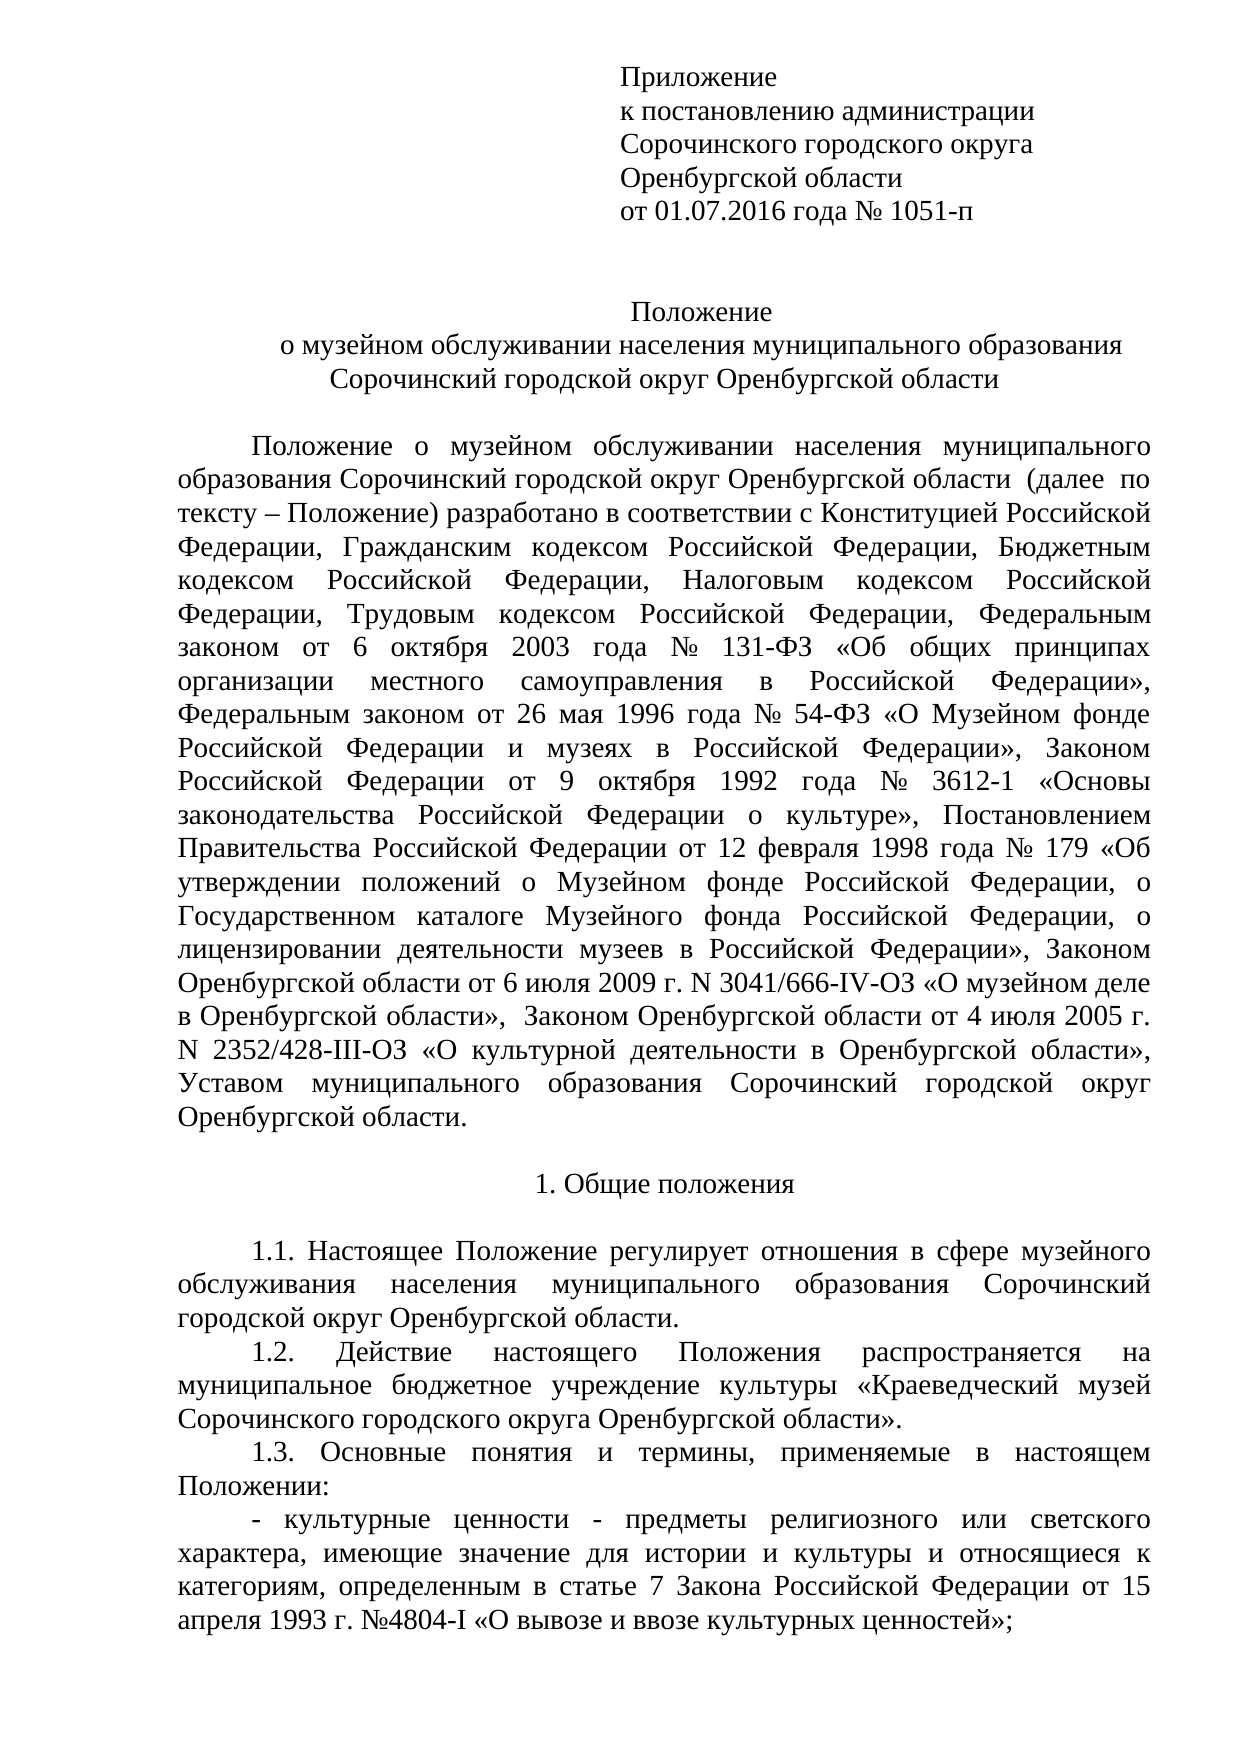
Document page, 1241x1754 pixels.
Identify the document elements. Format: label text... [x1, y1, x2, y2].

text Положение о музейном обслуживании населения муниципального образования Сорочинский городской округ Оренбургской области (далее по тексту – Положение) разработано в соответствии с Конституцией Российской Федерации, Гражданским кодексом Российской Федерации, Бюджетным кодексом Российской Федерации, Налоговым кодексом Российской Федерации, Трудовым кодексом Российской Федерации, Федеральным законом от 6 октября 2003 года № 131-ФЗ «Об общих принципах организации местного самоуправления в Российской Федерации», Федеральным законом от 26 мая 1996 года № 54-ФЗ «О Музейном фонде Российской Федерации и музеях в Российской Федерации», Законом Российской Федерации от 9 октября 1992 года № 3612-1 «Основы законодательства Российской Федерации о культуре», Постановлением Правительства Российской Федерации от 12 февраля 1998 года № 179 «Об утверждении положений о Музейном фонде Российской Федерации, о Государственном каталоге Музейного фонда Российской Федерации, о лицензировании деятельности музеев в Российской Федерации», Законом Оренбургской области от 6 июля 2009 г. N 3041/666-IV-ОЗ «О музейном деле в Оренбургской области», Законом Оренбургской области от 4 июля 2005 г. N 2352/428-III-ОЗ «О культурной деятельности в Оренбургской области», Уставом муниципального образования Сорочинский городской округ Оренбургской области. [177, 428, 1152, 1132]
text - культурные ценности - предметы религиозного или светского характера, имеющие значение для истории и культуры и относящиеся к категориям, определенным в статье 7 Закона Российской Федерации от 15 апреля 1993 г. №4804-I «О вывозе и ввозе культурных ценностей»; [177, 1501, 1152, 1636]
text Приложение [546, 59, 1152, 93]
text 1. Общие положения [177, 1166, 1152, 1199]
text о музейном обслуживании населения муниципального образования Сорочинский городской округ Оренбургской области [177, 327, 1152, 394]
text от 01.07.2016 года № 1051-п [620, 193, 1152, 227]
text 1.3. Основные понятия и термины, применяемые в настоящем Положении: [177, 1434, 1152, 1501]
text Положение [177, 294, 1152, 327]
text к постановлению администрации Сорочинского городского округа Оренбургской области [620, 93, 1152, 193]
text 1.1. Настоящее Положение регулирует отношения в сфере музейного обслуживания населения муниципального образования Сорочинский городской округ Оренбургской области. [177, 1233, 1152, 1334]
text 1.2. Действие настоящего Положения распространяется на муниципальное бюджетное учреждение культуры «Краеведческий музей Сорочинского городского округа Оренбургской области». [177, 1334, 1152, 1434]
